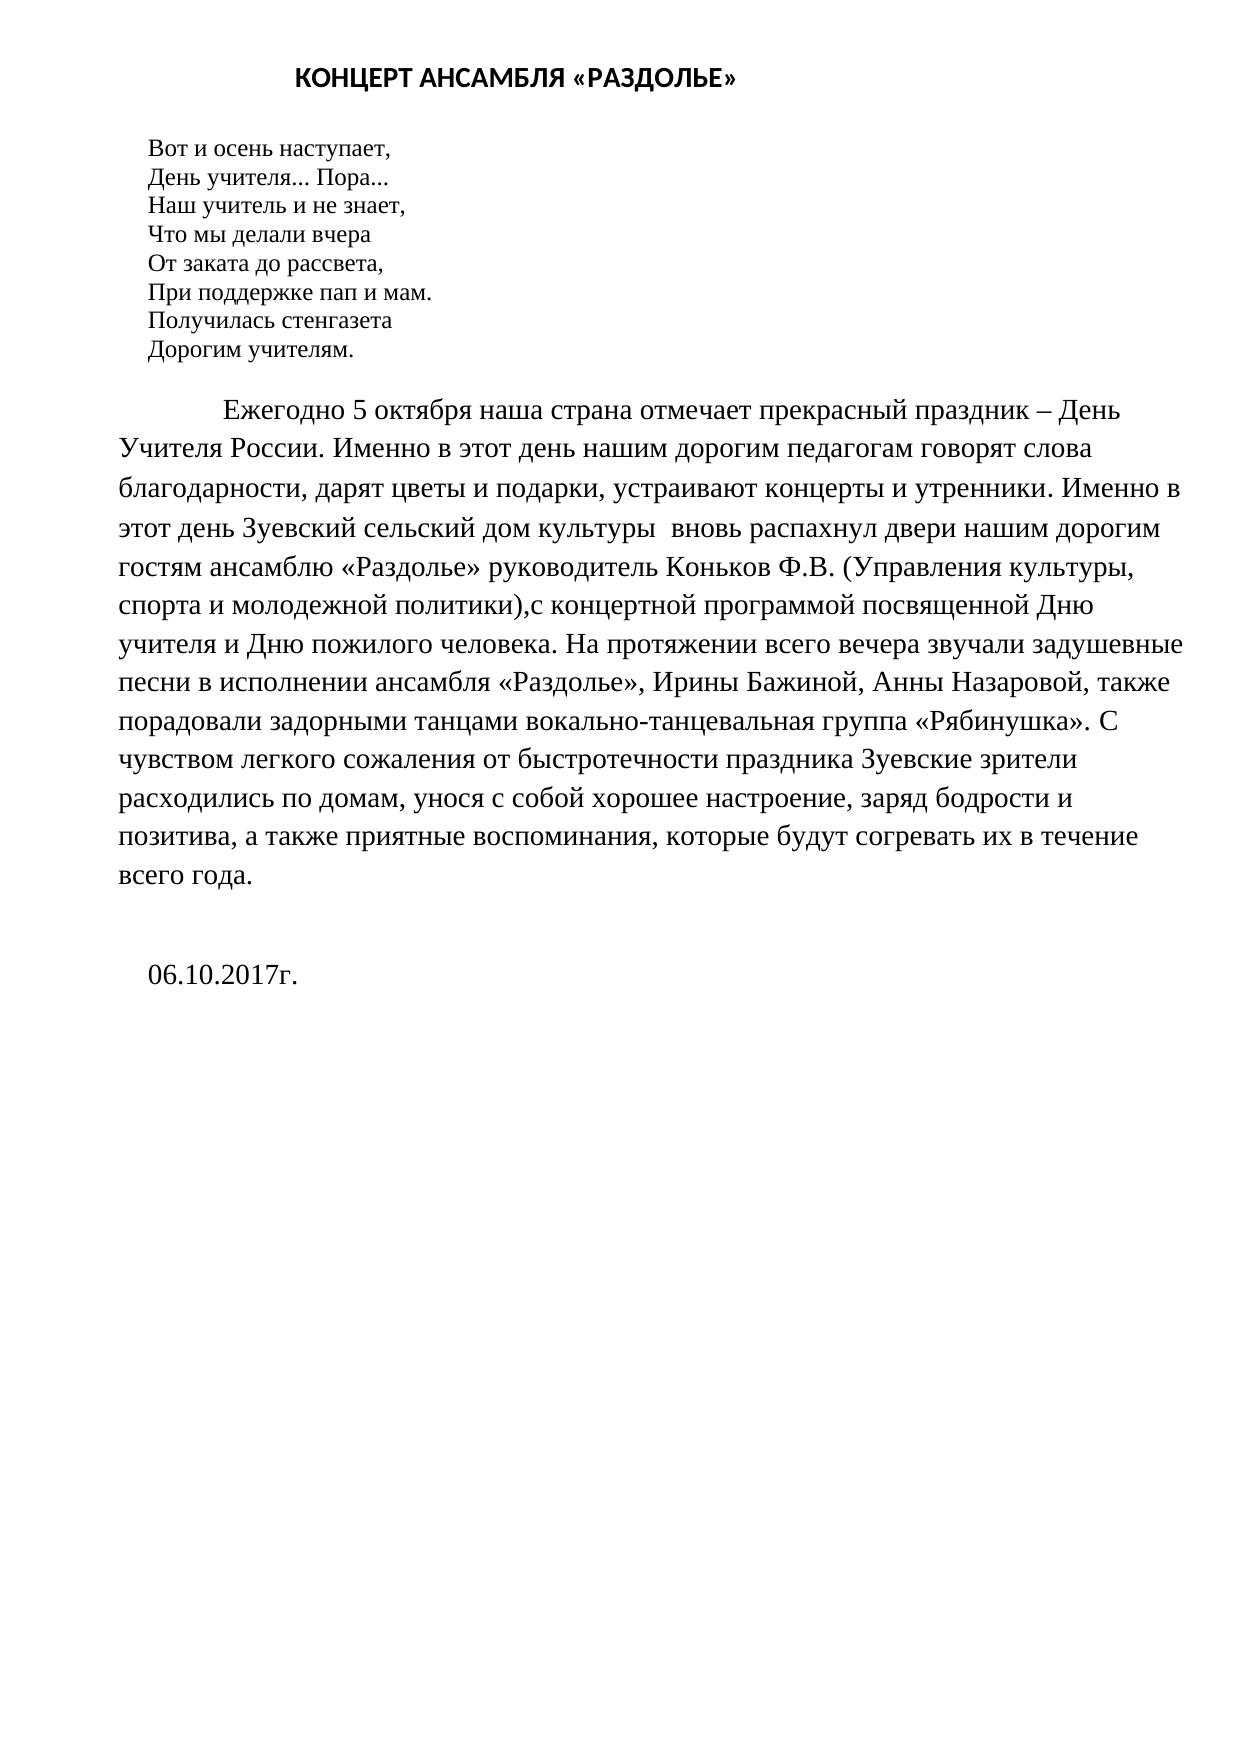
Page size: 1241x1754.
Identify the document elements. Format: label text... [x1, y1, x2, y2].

text КОНЦЕРТ АНСАМБЛЯ «РАЗДОЛЬЕ» [148, 59, 1196, 95]
list Ежегодно 5 октября наша страна отмечает прекрасный праздник – День Учителя России. Именно в этот день нашим дорогим педагогам говорят слова благодарности, дарят цветы и подарки, устраивают концерты и утренники. Именно в этот день Зуевский сельский дом культуры вновь распахнул двери нашим дорогим гостям ансамблю «Раздолье» руководитель Коньков Ф.В. (Управления культуры, спорта и молодежной политики),с концертной программой посвященной Дню учителя и Дню пожилого человека. На протяжении всего вечера звучали задушевные песни в исполнении ансамбля «Раздолье», Ирины Бажиной, Анны Назаровой, также порадовали задорными танцами вокально-танцевальная группа «Рябинушка». С чувством легкого сожаления от быстротечности праздника Зуевские зрители расходились по домам, унося с собой хорошее настроение, заряд бодрости и позитива, а также приятные воспоминания, которые будут согревать их в течение всего года. [118, 392, 1196, 891]
text 06.10.2017г. [148, 957, 1196, 991]
text Вот и осень наступает, День учителя... Пора... Наш учитель и не знает, Что мы делали вчера От заката до рассвета, При поддержке пап и мам. Получилась стенгазета Дорогим учителям. [148, 133, 1196, 363]
